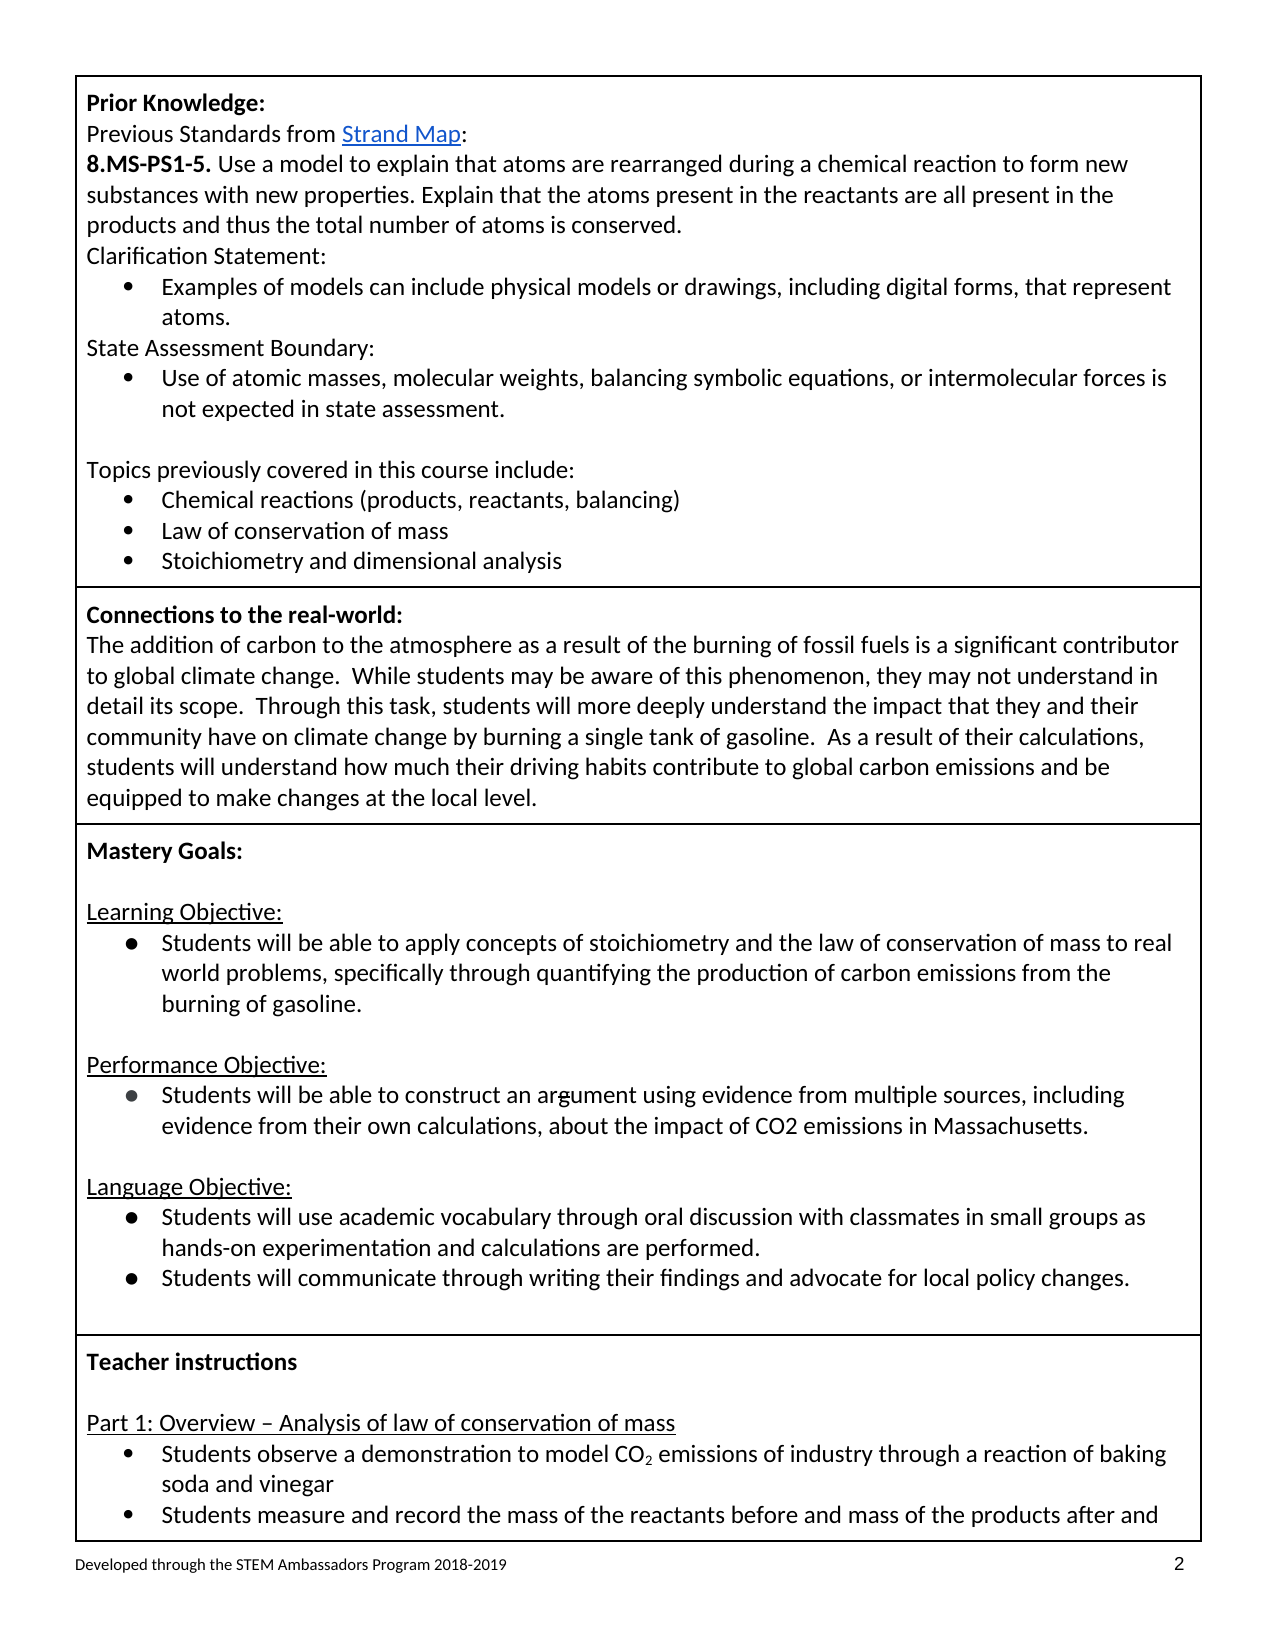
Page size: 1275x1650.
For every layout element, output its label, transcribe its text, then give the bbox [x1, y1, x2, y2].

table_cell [77, 1336, 1200, 1540]
table_cell Mastery Goals: Learning Objective: Students will be able to apply concepts of stoichiometry and the law of conservation of mass to real world problems, specifically through quantifying the production of carbon emissions from the burning of gasoline. Performance Objective: Students will be able to construct an argument using evidence from multiple sources, including evidence from their own calculations, about the impact of CO2 emissions in Massachusetts. Language Objective: Students will use academic vocabulary through oral discussion with classmates in small groups as hands-on experimentation and calculations are performed. Students will communicate through writing their findings and advocate for local policy changes. [77, 825, 1200, 1334]
table_cell Connections to the real-world: The addition of carbon to the atmosphere as a result of the burning of fossil fuels is a significant contributor to global climate change. While students may be aware of this phenomenon, they may not understand in detail its scope. Through this task, students will more deeply understand the impact that they and their community have on climate change by burning a single tank of gasoline. As a result of their calculations, students will understand how much their driving habits contribute to global carbon emissions and be equipped to make changes at the local level. [77, 588, 1200, 823]
table_cell Prior Knowledge: Previous Standards from Strand Map: 8.MS-PS1-5. Use a model to explain that atoms are rearranged during a chemical reaction to form new substances with new properties. Explain that the atoms present in the reactants are all present in the products and thus the total number of atoms is conserved. Clarification Statement: Examples of models can include physical models or drawings, including digital forms, that represent atoms. State Assessment Boundary: Use of atomic masses, molecular weights, balancing symbolic equations, or intermolecular forces is not expected in state assessment. Topics previously covered in this course include: Chemical reactions (products, reactants, balancing) Law of conservation of mass Stoichiometry and dimensional analysis [77, 77, 1200, 586]
